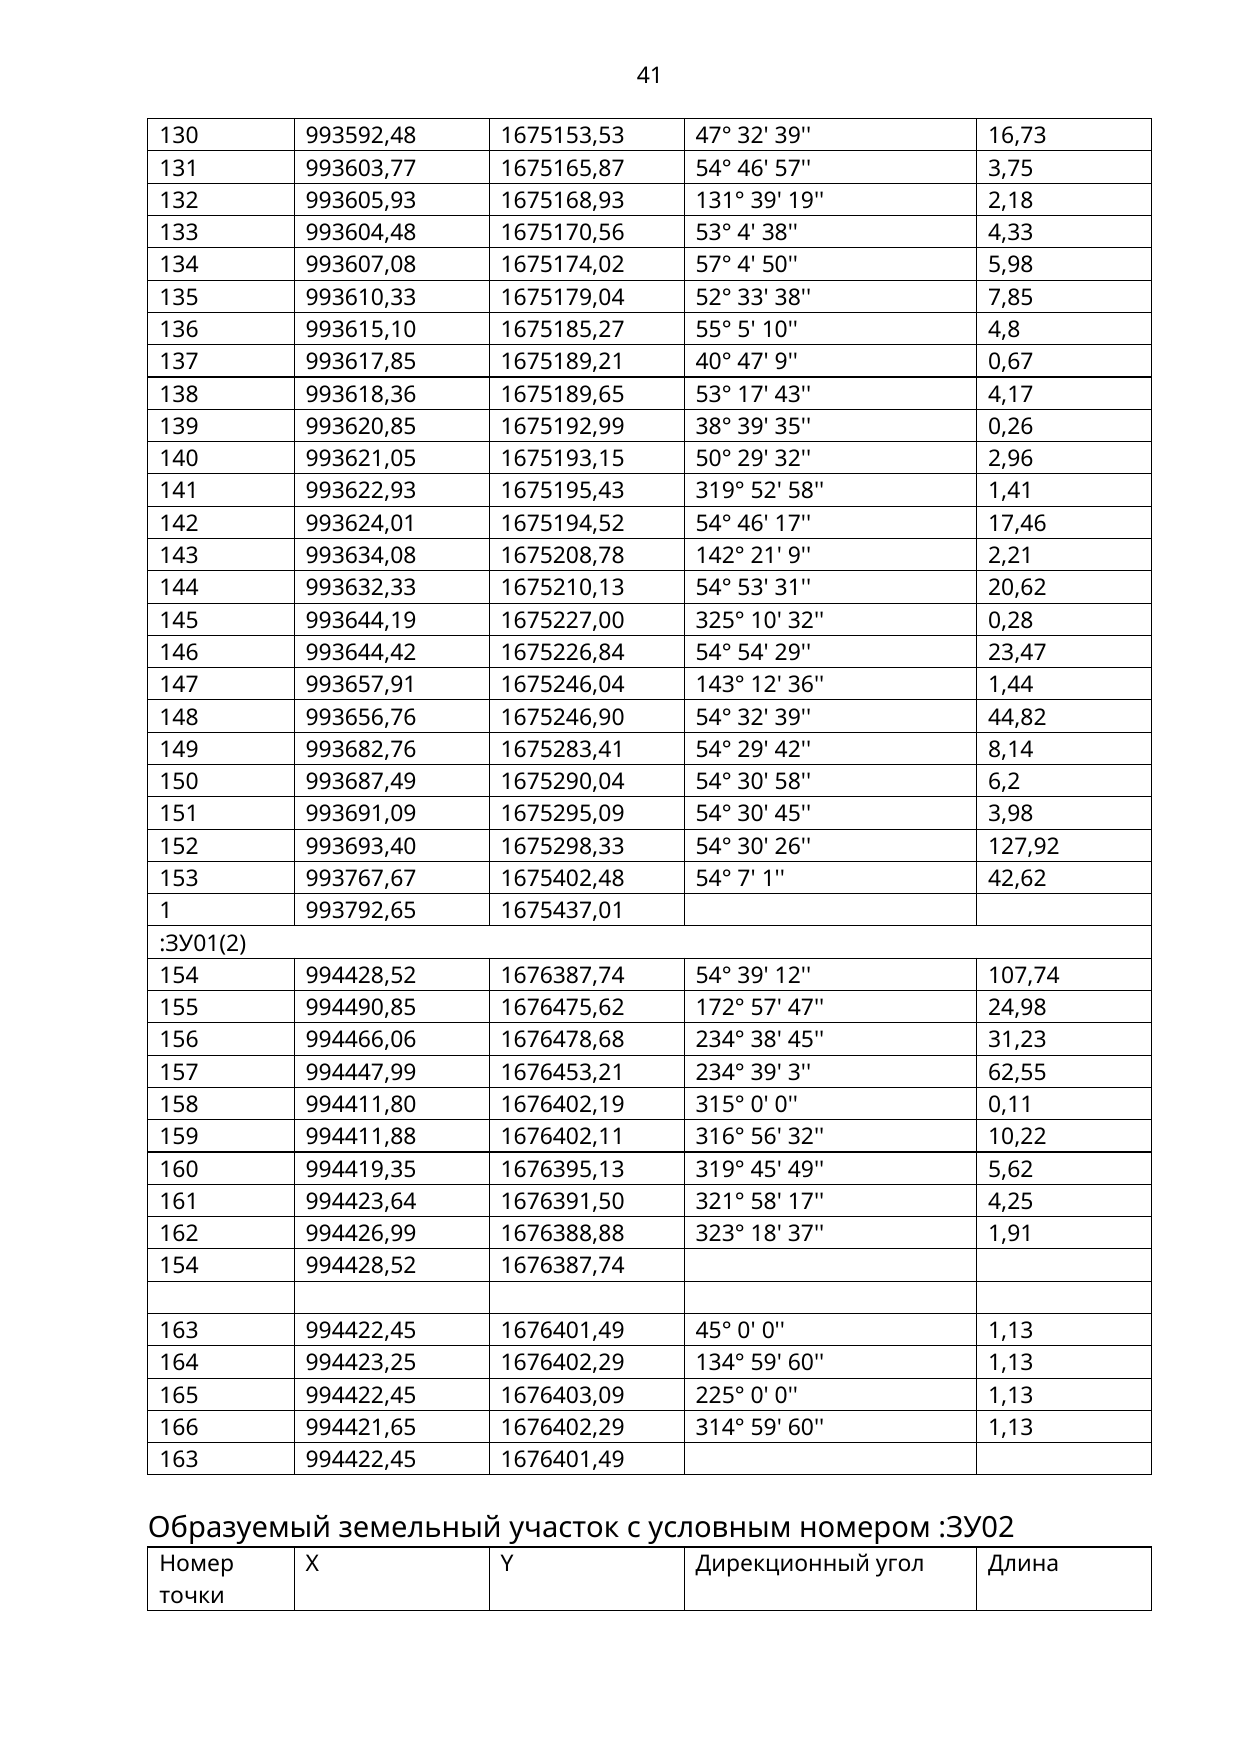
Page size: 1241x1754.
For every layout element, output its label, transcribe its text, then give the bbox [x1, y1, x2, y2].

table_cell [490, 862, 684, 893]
table_cell 140 [148, 442, 294, 473]
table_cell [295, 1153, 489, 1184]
table_cell 1675153,53 [490, 119, 684, 150]
table_cell 993622,93 [295, 474, 489, 506]
table_cell 1675246,04 [490, 668, 684, 699]
table_cell 993621,05 [295, 442, 489, 473]
table_cell 1675226,84 [490, 636, 684, 667]
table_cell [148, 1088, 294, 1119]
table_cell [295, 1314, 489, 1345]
table_cell 8,14 [977, 733, 1151, 764]
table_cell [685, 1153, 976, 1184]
table_cell 54° 54' 29'' [685, 636, 976, 667]
table_cell 3,75 [977, 151, 1151, 183]
table_cell 993656,76 [295, 700, 489, 732]
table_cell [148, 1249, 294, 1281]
table_cell 20,62 [977, 571, 1151, 602]
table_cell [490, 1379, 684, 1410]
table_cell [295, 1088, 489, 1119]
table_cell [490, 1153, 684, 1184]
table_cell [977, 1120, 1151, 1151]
table_cell 143 [148, 539, 294, 570]
table_cell 139 [148, 410, 294, 441]
table_cell 1675193,15 [490, 442, 684, 473]
table_cell 54° 46' 57'' [685, 151, 976, 183]
table_cell 1675195,43 [490, 474, 684, 506]
table_cell 142 [148, 507, 294, 538]
table_cell 1675179,04 [490, 281, 684, 312]
table_cell 54° 32' 39'' [685, 700, 976, 732]
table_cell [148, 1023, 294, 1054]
table_cell 17,46 [977, 507, 1151, 538]
table_cell 2,96 [977, 442, 1151, 473]
table_cell 138 [148, 378, 294, 409]
table_cell 1675246,90 [490, 700, 684, 732]
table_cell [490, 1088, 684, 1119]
table_cell 993682,76 [295, 733, 489, 764]
table_cell 0,26 [977, 410, 1151, 441]
table_cell 993644,42 [295, 636, 489, 667]
table_cell 52° 33' 38'' [685, 281, 976, 312]
table_cell 993610,33 [295, 281, 489, 312]
table_cell 142° 21' 9'' [685, 539, 976, 570]
table_cell 137 [148, 345, 294, 376]
table_cell 54° 30' 26'' [685, 830, 976, 861]
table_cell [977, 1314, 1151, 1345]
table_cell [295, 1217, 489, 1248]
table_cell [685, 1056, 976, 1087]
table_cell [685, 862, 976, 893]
table_cell 993604,48 [295, 216, 489, 247]
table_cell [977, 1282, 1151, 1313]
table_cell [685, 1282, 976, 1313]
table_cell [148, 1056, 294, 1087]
table_cell 127,92 [977, 830, 1151, 861]
table_cell 53° 17' 43'' [685, 378, 976, 409]
table_cell 993693,40 [295, 830, 489, 861]
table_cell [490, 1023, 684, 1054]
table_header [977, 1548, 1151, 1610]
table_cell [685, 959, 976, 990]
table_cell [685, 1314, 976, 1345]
table_cell 1675168,93 [490, 184, 684, 215]
table_cell 3,98 [977, 797, 1151, 828]
table_cell 993615,10 [295, 313, 489, 344]
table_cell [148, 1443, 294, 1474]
table_cell 131 [148, 151, 294, 183]
table_cell 993657,91 [295, 668, 489, 699]
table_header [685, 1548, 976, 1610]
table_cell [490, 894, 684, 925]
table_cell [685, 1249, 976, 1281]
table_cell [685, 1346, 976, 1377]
table_cell 38° 39' 35'' [685, 410, 976, 441]
table_cell 135 [148, 281, 294, 312]
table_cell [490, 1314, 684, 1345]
table_cell 993618,36 [295, 378, 489, 409]
table_cell 993605,93 [295, 184, 489, 215]
table_cell 151 [148, 797, 294, 828]
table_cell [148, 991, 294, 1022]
table_cell 16,73 [977, 119, 1151, 150]
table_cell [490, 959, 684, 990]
table_cell 325° 10' 32'' [685, 604, 976, 635]
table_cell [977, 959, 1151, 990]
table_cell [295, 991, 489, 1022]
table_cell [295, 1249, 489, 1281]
table_cell 146 [148, 636, 294, 667]
table_cell 1675227,00 [490, 604, 684, 635]
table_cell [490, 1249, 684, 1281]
table_cell 1675210,13 [490, 571, 684, 602]
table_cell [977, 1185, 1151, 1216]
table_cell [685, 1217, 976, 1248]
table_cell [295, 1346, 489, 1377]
table_cell 993687,49 [295, 765, 489, 796]
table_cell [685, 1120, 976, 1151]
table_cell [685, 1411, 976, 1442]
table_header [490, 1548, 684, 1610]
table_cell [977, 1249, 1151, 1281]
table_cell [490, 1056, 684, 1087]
table_cell 131° 39' 19'' [685, 184, 976, 215]
table_cell 6,2 [977, 765, 1151, 796]
table_cell 993767,67 [295, 862, 489, 893]
table_cell 2,18 [977, 184, 1151, 215]
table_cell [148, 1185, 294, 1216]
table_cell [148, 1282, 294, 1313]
table_cell 23,47 [977, 636, 1151, 667]
table_cell 134 [148, 248, 294, 279]
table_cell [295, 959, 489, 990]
table_cell 50° 29' 32'' [685, 442, 976, 473]
table_cell 993592,48 [295, 119, 489, 150]
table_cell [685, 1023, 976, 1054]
text Образуемый земельный участок с условным номером :ЗУ02 [148, 1507, 1152, 1546]
table_cell 993617,85 [295, 345, 489, 376]
table_cell 1675185,27 [490, 313, 684, 344]
table_cell 993607,08 [295, 248, 489, 279]
table_cell 993691,09 [295, 797, 489, 828]
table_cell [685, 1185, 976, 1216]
table_cell 54° 53' 31'' [685, 571, 976, 602]
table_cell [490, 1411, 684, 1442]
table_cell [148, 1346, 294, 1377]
table_cell 44,82 [977, 700, 1151, 732]
table_cell 143° 12' 36'' [685, 668, 976, 699]
table_cell 1675194,52 [490, 507, 684, 538]
table_cell 5,98 [977, 248, 1151, 279]
table_cell 4,17 [977, 378, 1151, 409]
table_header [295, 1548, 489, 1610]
table_cell 153 [148, 862, 294, 893]
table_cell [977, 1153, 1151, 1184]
table_cell 144 [148, 571, 294, 602]
table_cell 993603,77 [295, 151, 489, 183]
table_cell 1675208,78 [490, 539, 684, 570]
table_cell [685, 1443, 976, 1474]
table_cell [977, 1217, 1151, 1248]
table_cell 993632,33 [295, 571, 489, 602]
table_cell 319° 52' 58'' [685, 474, 976, 506]
table_cell 1675174,02 [490, 248, 684, 279]
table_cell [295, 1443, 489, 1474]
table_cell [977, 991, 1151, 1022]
table_cell 54° 46' 17'' [685, 507, 976, 538]
table_cell 40° 47' 9'' [685, 345, 976, 376]
table_cell 1675290,04 [490, 765, 684, 796]
table_cell 55° 5' 10'' [685, 313, 976, 344]
table_cell 132 [148, 184, 294, 215]
table_cell 150 [148, 765, 294, 796]
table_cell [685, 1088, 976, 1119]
table_cell 141 [148, 474, 294, 506]
table_cell 136 [148, 313, 294, 344]
table_cell 53° 4' 38'' [685, 216, 976, 247]
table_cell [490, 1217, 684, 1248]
table_cell 1675295,09 [490, 797, 684, 828]
table_cell 1,41 [977, 474, 1151, 506]
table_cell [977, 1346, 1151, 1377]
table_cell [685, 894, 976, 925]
table_cell 4,8 [977, 313, 1151, 344]
table_cell 54° 30' 45'' [685, 797, 976, 828]
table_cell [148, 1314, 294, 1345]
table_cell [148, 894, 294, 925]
table_cell 54° 29' 42'' [685, 733, 976, 764]
table_cell 0,67 [977, 345, 1151, 376]
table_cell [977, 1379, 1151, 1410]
table_cell 148 [148, 700, 294, 732]
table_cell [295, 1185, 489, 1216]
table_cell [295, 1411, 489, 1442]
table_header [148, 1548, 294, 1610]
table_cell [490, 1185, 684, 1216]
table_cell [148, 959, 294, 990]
table_cell 2,21 [977, 539, 1151, 570]
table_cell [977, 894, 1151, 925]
table_cell 1675170,56 [490, 216, 684, 247]
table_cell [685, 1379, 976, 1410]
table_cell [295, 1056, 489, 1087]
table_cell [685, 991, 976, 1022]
table_cell 1675165,87 [490, 151, 684, 183]
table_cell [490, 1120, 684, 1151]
table_cell 1675189,21 [490, 345, 684, 376]
table_cell 47° 32' 39'' [685, 119, 976, 150]
table_cell 145 [148, 604, 294, 635]
table_cell 993620,85 [295, 410, 489, 441]
table_cell 4,33 [977, 216, 1151, 247]
table_cell 149 [148, 733, 294, 764]
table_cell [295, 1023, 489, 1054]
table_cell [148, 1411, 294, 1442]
table_cell 130 [148, 119, 294, 150]
table_cell 57° 4' 50'' [685, 248, 976, 279]
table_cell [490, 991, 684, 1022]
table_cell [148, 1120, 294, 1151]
table_cell 1675283,41 [490, 733, 684, 764]
table_cell 993634,08 [295, 539, 489, 570]
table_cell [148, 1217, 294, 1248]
table_cell 54° 30' 58'' [685, 765, 976, 796]
table_cell 147 [148, 668, 294, 699]
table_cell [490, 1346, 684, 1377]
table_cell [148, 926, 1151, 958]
table_cell 7,85 [977, 281, 1151, 312]
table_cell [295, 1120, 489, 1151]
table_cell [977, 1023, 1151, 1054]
table_cell 1675192,99 [490, 410, 684, 441]
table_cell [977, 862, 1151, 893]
table_cell 1,44 [977, 668, 1151, 699]
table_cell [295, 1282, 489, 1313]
table_cell 993624,01 [295, 507, 489, 538]
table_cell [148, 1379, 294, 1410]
table_cell 1675189,65 [490, 378, 684, 409]
table_cell 0,28 [977, 604, 1151, 635]
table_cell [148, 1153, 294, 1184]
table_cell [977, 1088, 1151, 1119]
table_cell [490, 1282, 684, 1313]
table_cell 133 [148, 216, 294, 247]
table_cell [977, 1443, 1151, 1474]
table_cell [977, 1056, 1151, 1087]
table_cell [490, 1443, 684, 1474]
table_cell 152 [148, 830, 294, 861]
table_cell 993644,19 [295, 604, 489, 635]
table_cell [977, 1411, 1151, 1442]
table_cell 1675298,33 [490, 830, 684, 861]
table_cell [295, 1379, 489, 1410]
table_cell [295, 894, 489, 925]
